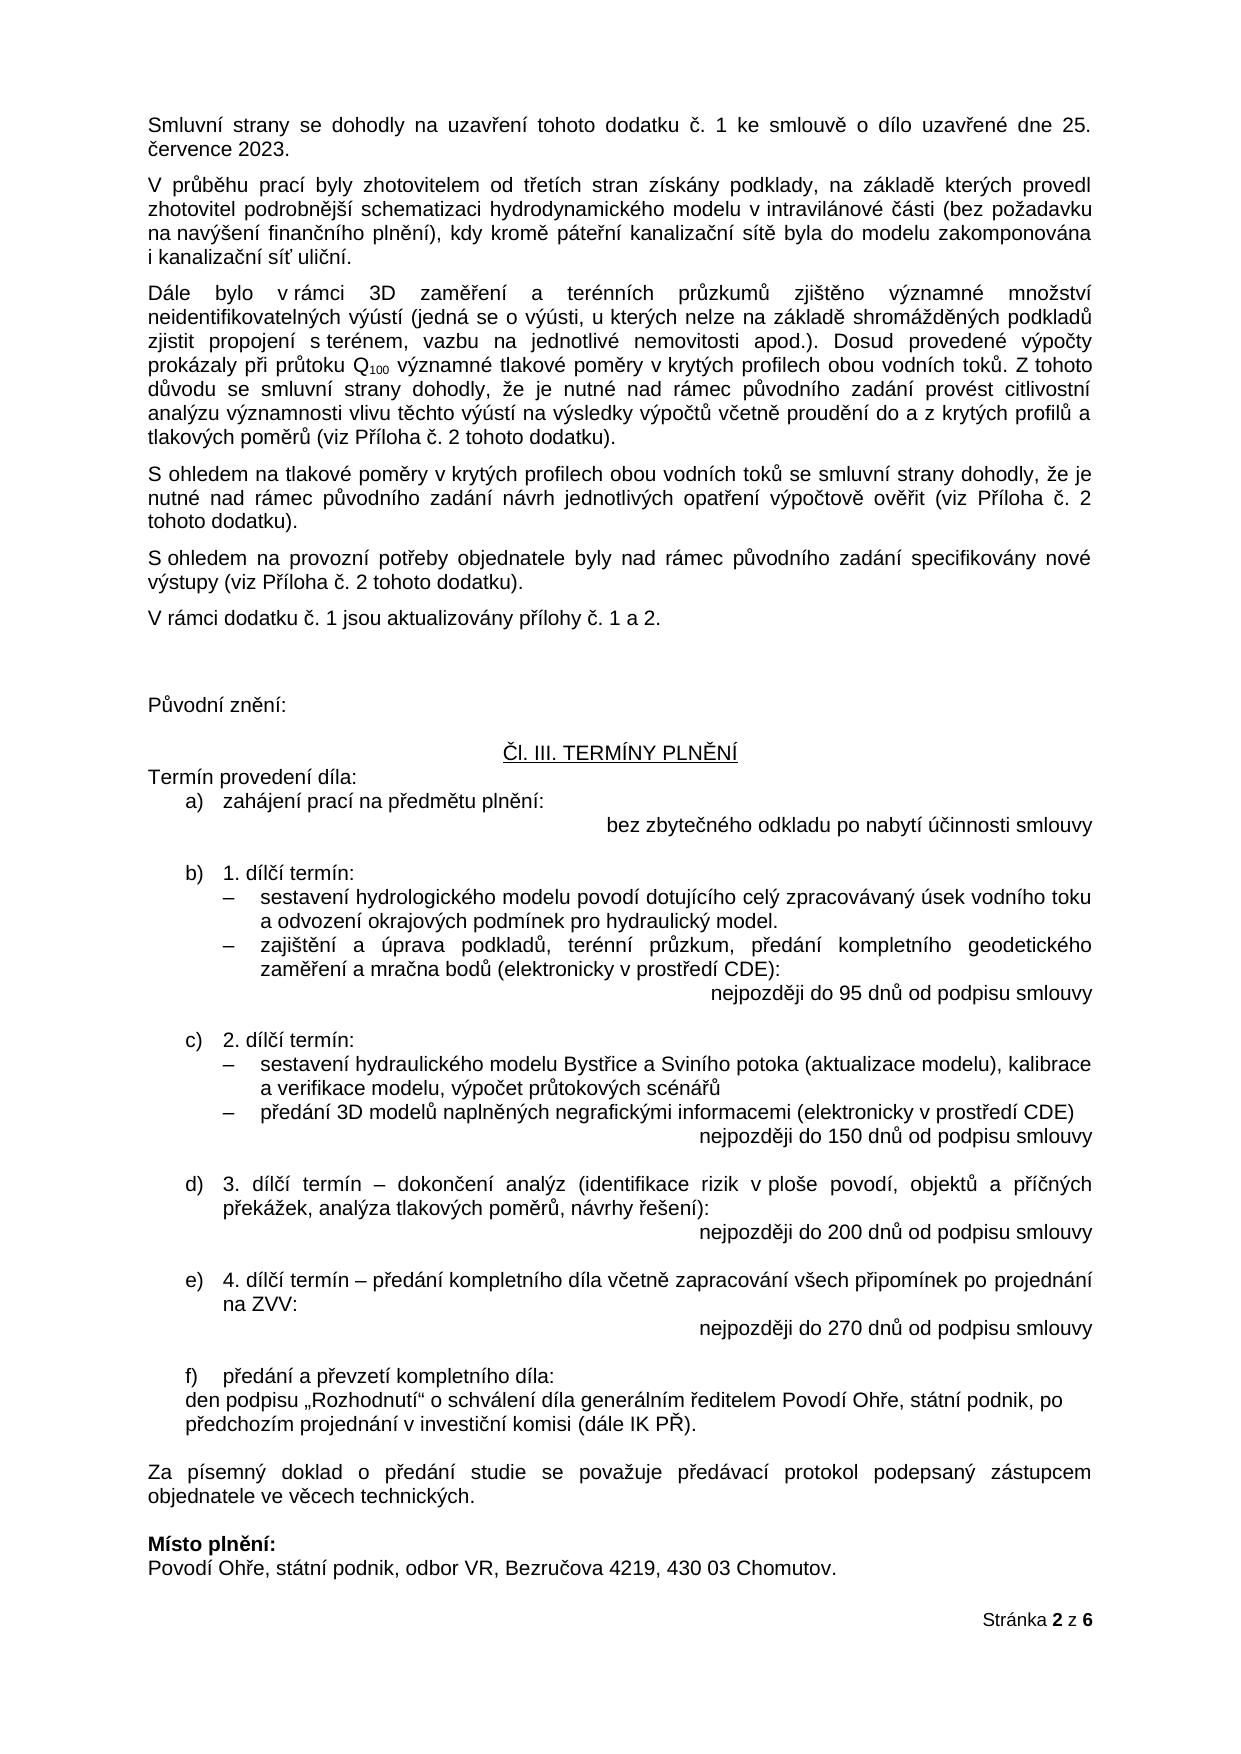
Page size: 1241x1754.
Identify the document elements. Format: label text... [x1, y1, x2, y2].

list 1. dílčí termín: [185, 861, 1093, 884]
text Čl. III. TERMÍNY PLNĚNÍ [148, 741, 1093, 765]
text den podpisu „Rozhodnutí“ o schválení díla generálním ředitelem Povodí Ohře, státní podnik, po předchozím projednání v investiční komisi (dále IK PŘ). [185, 1388, 1093, 1436]
text Termín provedení díla: [148, 765, 1093, 789]
text Smluvní strany se dohodly na uzavření tohoto dodatku č. 1 ke smlouvě o dílo uzavřené dne 25. července 2023. [148, 112, 1093, 160]
list 4. dílčí termín – předání kompletního díla včetně zapracování všech připomínek po projednání na ZVV: [185, 1268, 1093, 1316]
text S ohledem na provozní potřeby objednatele byly nad rámec původního zadání specifikovány nové výstupy (viz Příloha č. 2 tohoto dodatku). [148, 546, 1093, 594]
list předání a převzetí kompletního díla: [185, 1364, 1093, 1388]
text Původní znění: [148, 693, 1093, 717]
text nejpozději do 270 dnů od podpisu smlouvy [369, 1316, 1093, 1340]
text V průběhu prací byly zhotovitelem od třetích stran získány podklady, na základě kterých provedl zhotovitel podrobnější schematizaci hydrodynamického modelu v intravilánové části (bez požadavku na navýšení finančního plnění), kdy kromě páteřní kanalizační sítě byla do modelu zakomponována i kanalizační síť uliční. [148, 173, 1093, 269]
list 3. dílčí termín – dokončení analýz (identifikace rizik v ploše povodí, objektů a příčných překážek, analýza tlakových poměrů, návrhy řešení): [185, 1172, 1093, 1220]
list zajištění a úprava podkladů, terénní průzkum, předání kompletního geodetického zaměření a mračna bodů (elektronicky v prostředí CDE): [223, 932, 1093, 980]
text Místo plnění: [148, 1531, 1093, 1555]
list nejpozději do 200 dnů od podpisu smlouvy [443, 1220, 1093, 1244]
list 2. dílčí termín: [185, 1028, 1093, 1052]
list zahájení prací na předmětu plnění: [185, 789, 1093, 813]
text Povodí Ohře, státní podnik, odbor VR, Bezručova 4219, 430 03 Chomutov. [148, 1555, 1093, 1579]
list nejpozději do 150 dnů od podpisu smlouvy [443, 1124, 1093, 1148]
list sestavení hydrologického modelu povodí dotujícího celý zpracovávaný úsek vodního toku a odvození okrajových podmínek pro hydraulický model. [223, 884, 1093, 932]
list sestavení hydraulického modelu Bystřice a Sviního potoka (aktualizace modelu), kalibrace a verifikace modelu, výpočet průtokových scénářů [223, 1052, 1093, 1100]
text S ohledem na tlakové poměry v krytých profilech obou vodních toků se smluvní strany dohodly, že je nutné nad rámec původního zadání návrh jednotlivých opatření výpočtově ověřit (viz Příloha č. 2 tohoto dodatku). [148, 461, 1093, 533]
list nejpozději do 95 dnů od podpisu smlouvy [443, 980, 1093, 1004]
text Dále bylo v rámci 3D zaměření a terénních průzkumů zjištěno významné množství neidentifikovatelných výústí (jedná se o výústi, u kterých nelze na základě shromážděných podkladů zjistit propojení s terénem, vazbu na jednotlivé nemovitosti apod.). Dosud provedené výpočty prokázaly při průtoku Q100 významné tlakové poměry v krytých profilech obou vodních toků. Z tohoto důvodu se smluvní strany dohodly, že je nutné nad rámec původního zadání provést citlivostní analýzu významnosti vlivu těchto výústí na výsledky výpočtů včetně proudění do a z krytých profilů a tlakových poměrů (viz Příloha č. 2 tohoto dodatku). [148, 281, 1093, 449]
text Za písemný doklad o předání studie se považuje předávací protokol podepsaný zástupcem objednatele ve věcech technických. [148, 1459, 1093, 1507]
text bez zbytečného odkladu po nabytí účinnosti smlouvy [443, 813, 1093, 837]
list předání 3D modelů naplněných negrafickými informacemi (elektronicky v prostředí CDE) [223, 1100, 1093, 1124]
text V rámci dodatku č. 1 jsou aktualizovány přílohy č. 1 a 2. [148, 606, 1093, 630]
